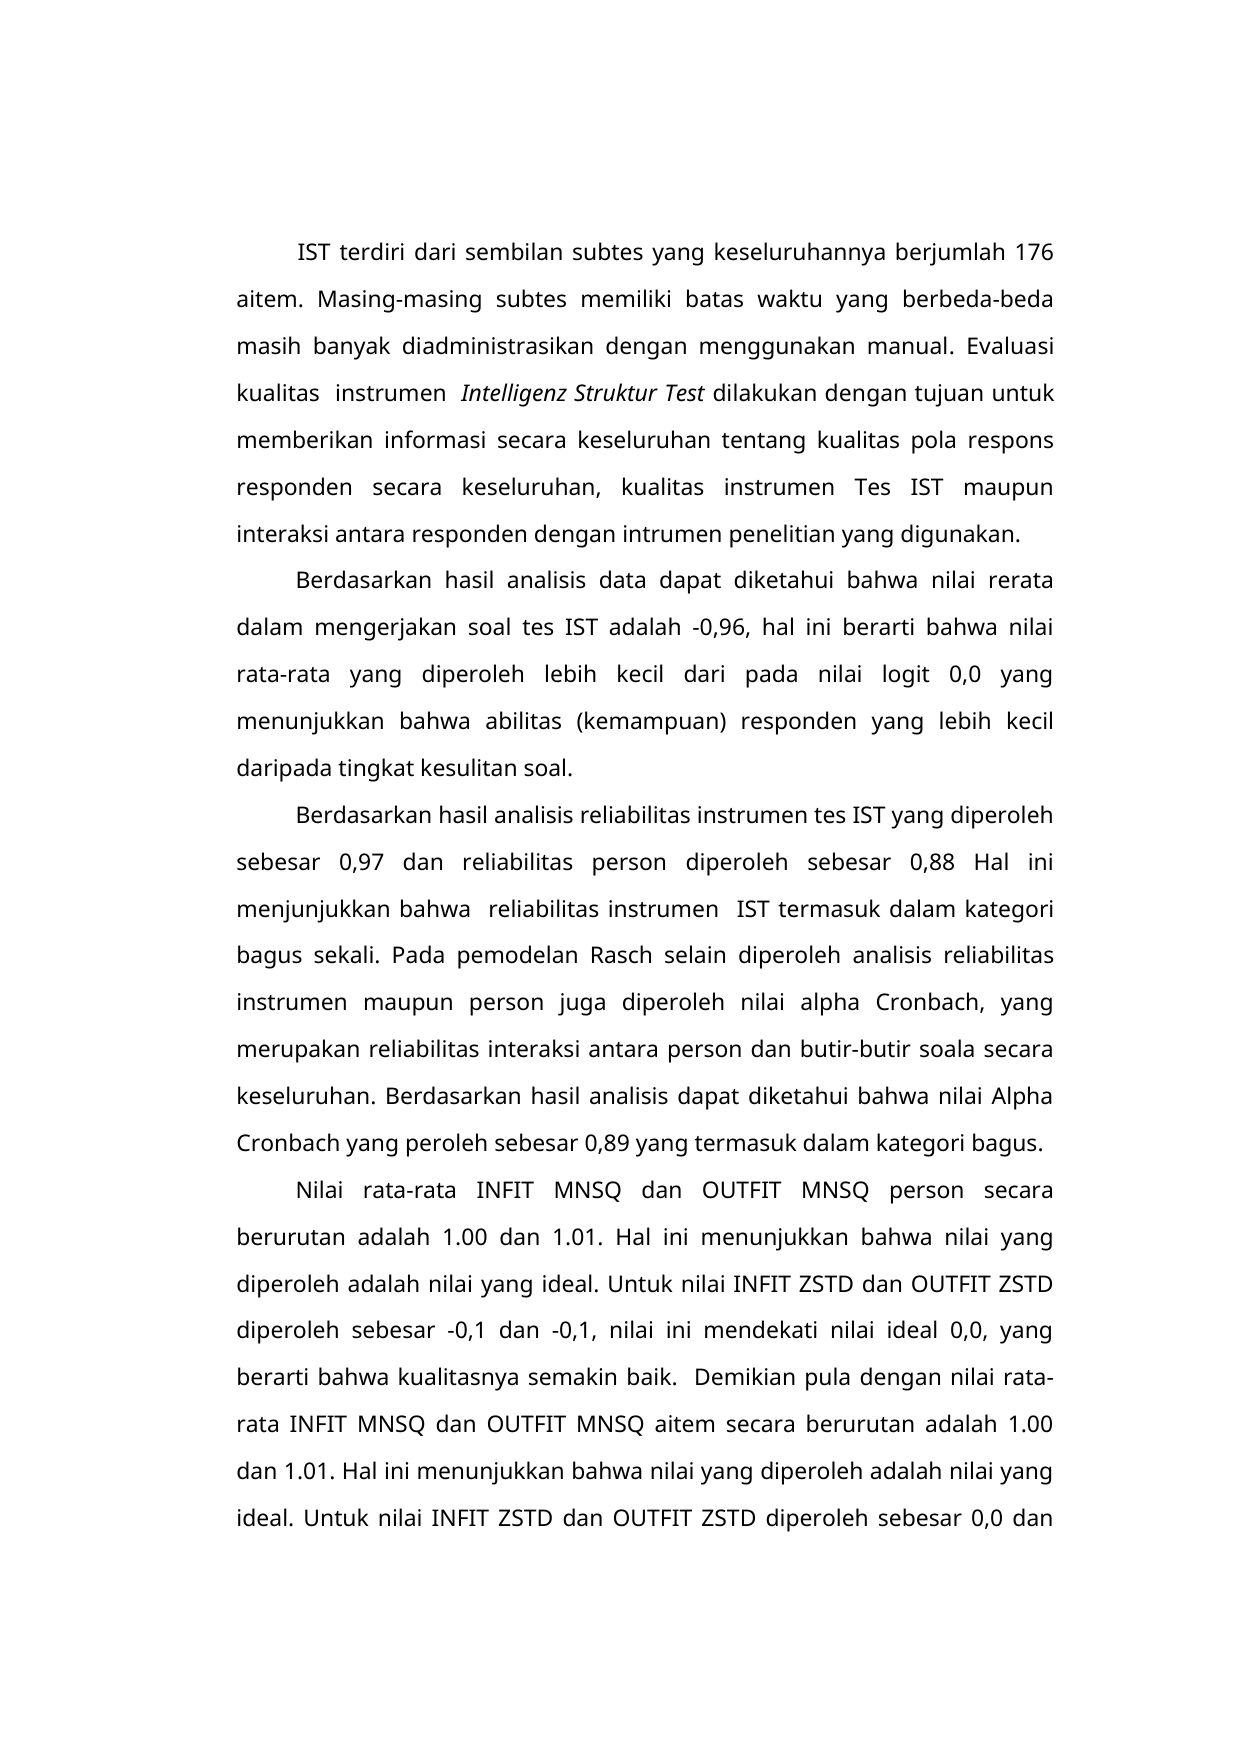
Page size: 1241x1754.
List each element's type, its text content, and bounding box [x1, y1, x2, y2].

text Berdasarkan hasil analisis reliabilitas instrumen tes IST yang diperoleh sebesar 0,97 dan reliabilitas person diperoleh sebesar 0,88 Hal ini menjunjukkan bahwa reliabilitas instrumen IST termasuk dalam kategori bagus sekali. Pada pemodelan Rasch selain diperoleh analisis reliabilitas instrumen maupun person juga diperoleh nilai alpha Cronbach, yang merupakan reliabilitas interaksi antara person dan butir-butir soala secara keseluruhan. Berdasarkan hasil analisis dapat diketahui bahwa nilai Alpha Cronbach yang peroleh sebesar 0,89 yang termasuk dalam kategori bagus. [236, 799, 1055, 1158]
text IST terdiri dari sembilan subtes yang keseluruhannya berjumlah 176 aitem. Masing-masing subtes memiliki batas waktu yang berbeda-beda masih banyak diadministrasikan dengan menggunakan manual. Evaluasi kualitas instrumen Intelligenz Struktur Test dilakukan dengan tujuan untuk memberikan informasi secara keseluruhan tentang kualitas pola respons responden secara keseluruhan, kualitas instrumen Tes IST maupun interaksi antara responden dengan intrumen penelitian yang digunakan. [236, 236, 1055, 549]
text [236, 1174, 1055, 1533]
text Berdasarkan hasil analisis data dapat diketahui bahwa nilai rerata dalam mengerjakan soal tes IST adalah -0,96, hal ini berarti bahwa nilai rata-rata yang diperoleh lebih kecil dari pada nilai logit 0,0 yang menunjukkan bahwa abilitas (kemampuan) responden yang lebih kecil daripada tingkat kesulitan soal. [236, 564, 1055, 783]
